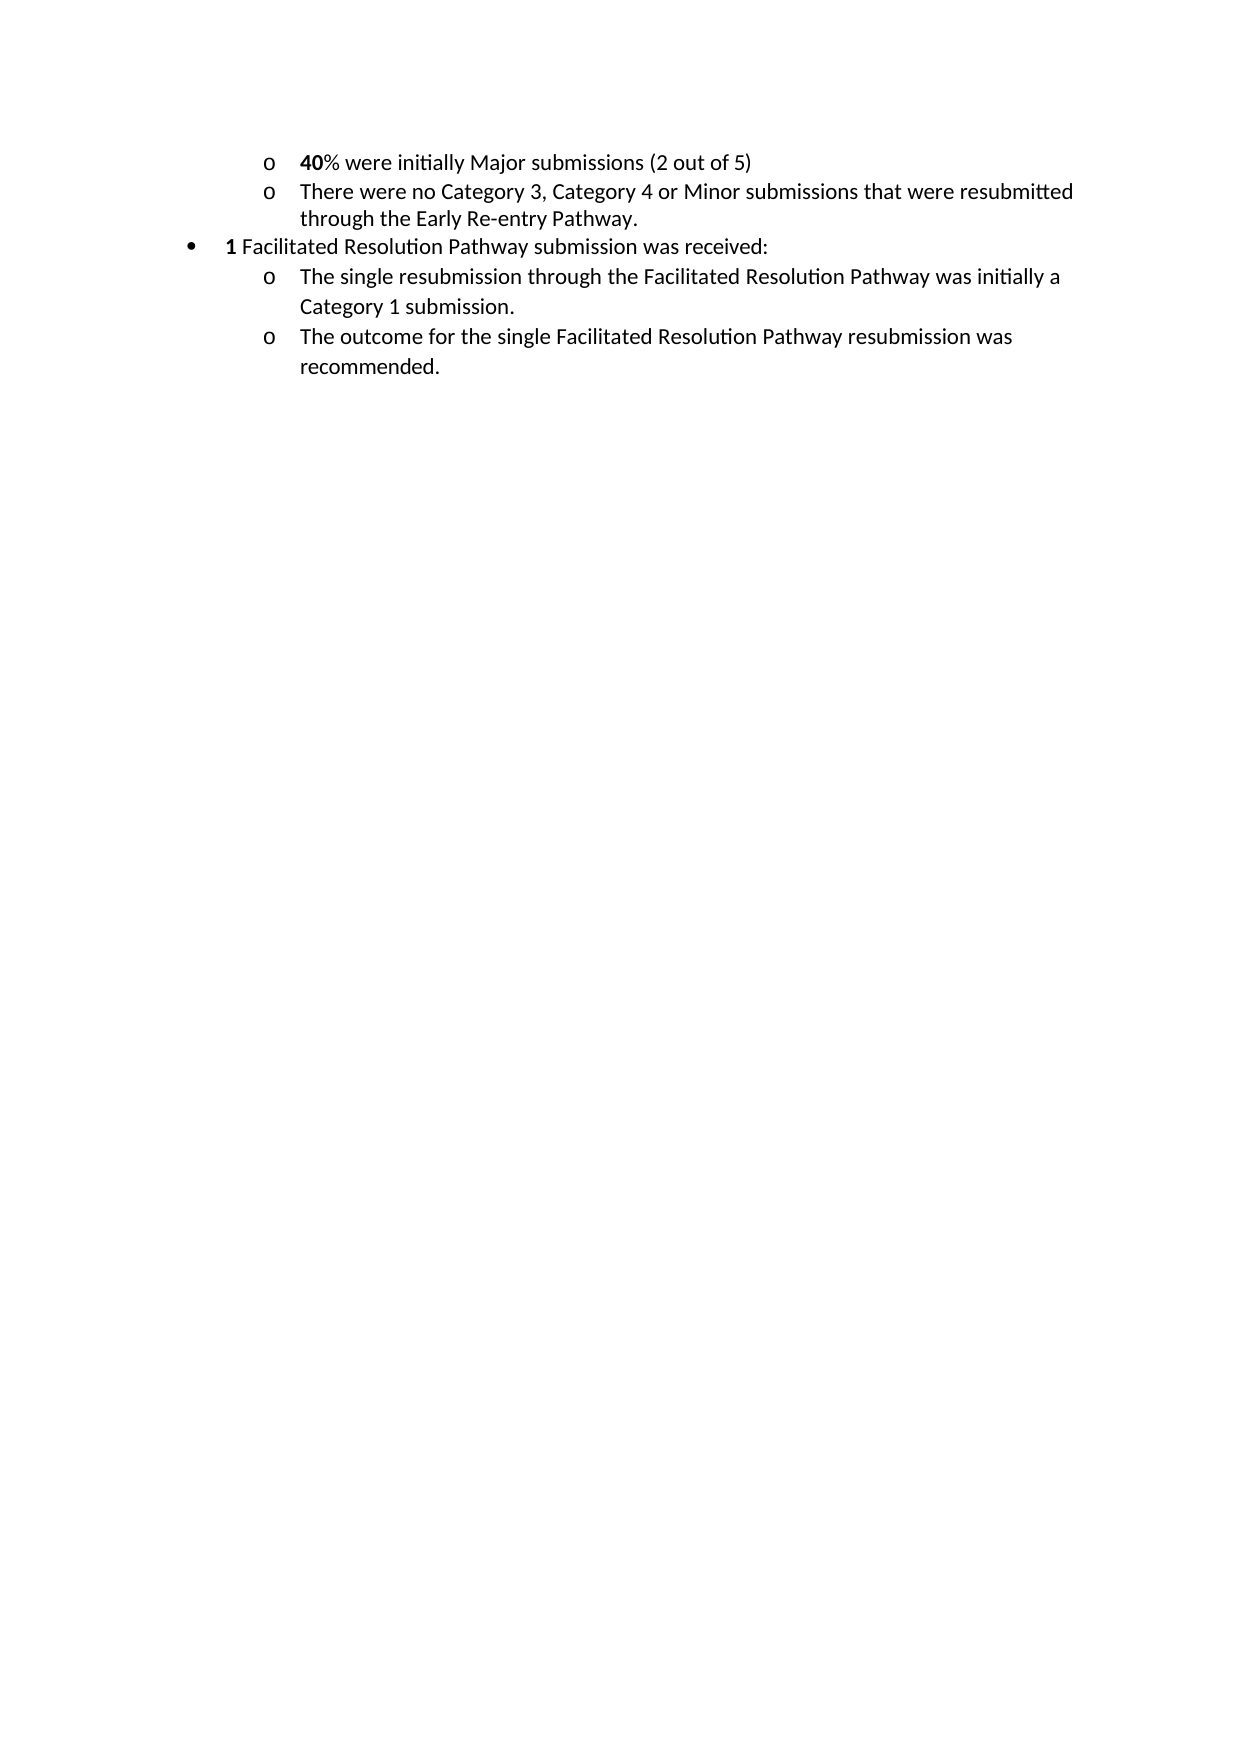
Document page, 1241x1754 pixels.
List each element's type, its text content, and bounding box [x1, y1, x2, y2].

list There were no Category 3, Category 4 or Minor submissions that were resubmitted through the Early Re-entry Pathway. [262, 176, 1074, 232]
list The outcome for the single Facilitated Resolution Pathway resubmission was recommended. [262, 322, 1013, 380]
list 40% were initially Major submissions (2 out of 5) [262, 148, 1103, 176]
list 1 Facilitated Resolution Pathway submission was received: [187, 232, 1103, 261]
list The single resubmission through the Facilitated Resolution Pathway was initially a Category 1 submission. [262, 262, 1061, 320]
